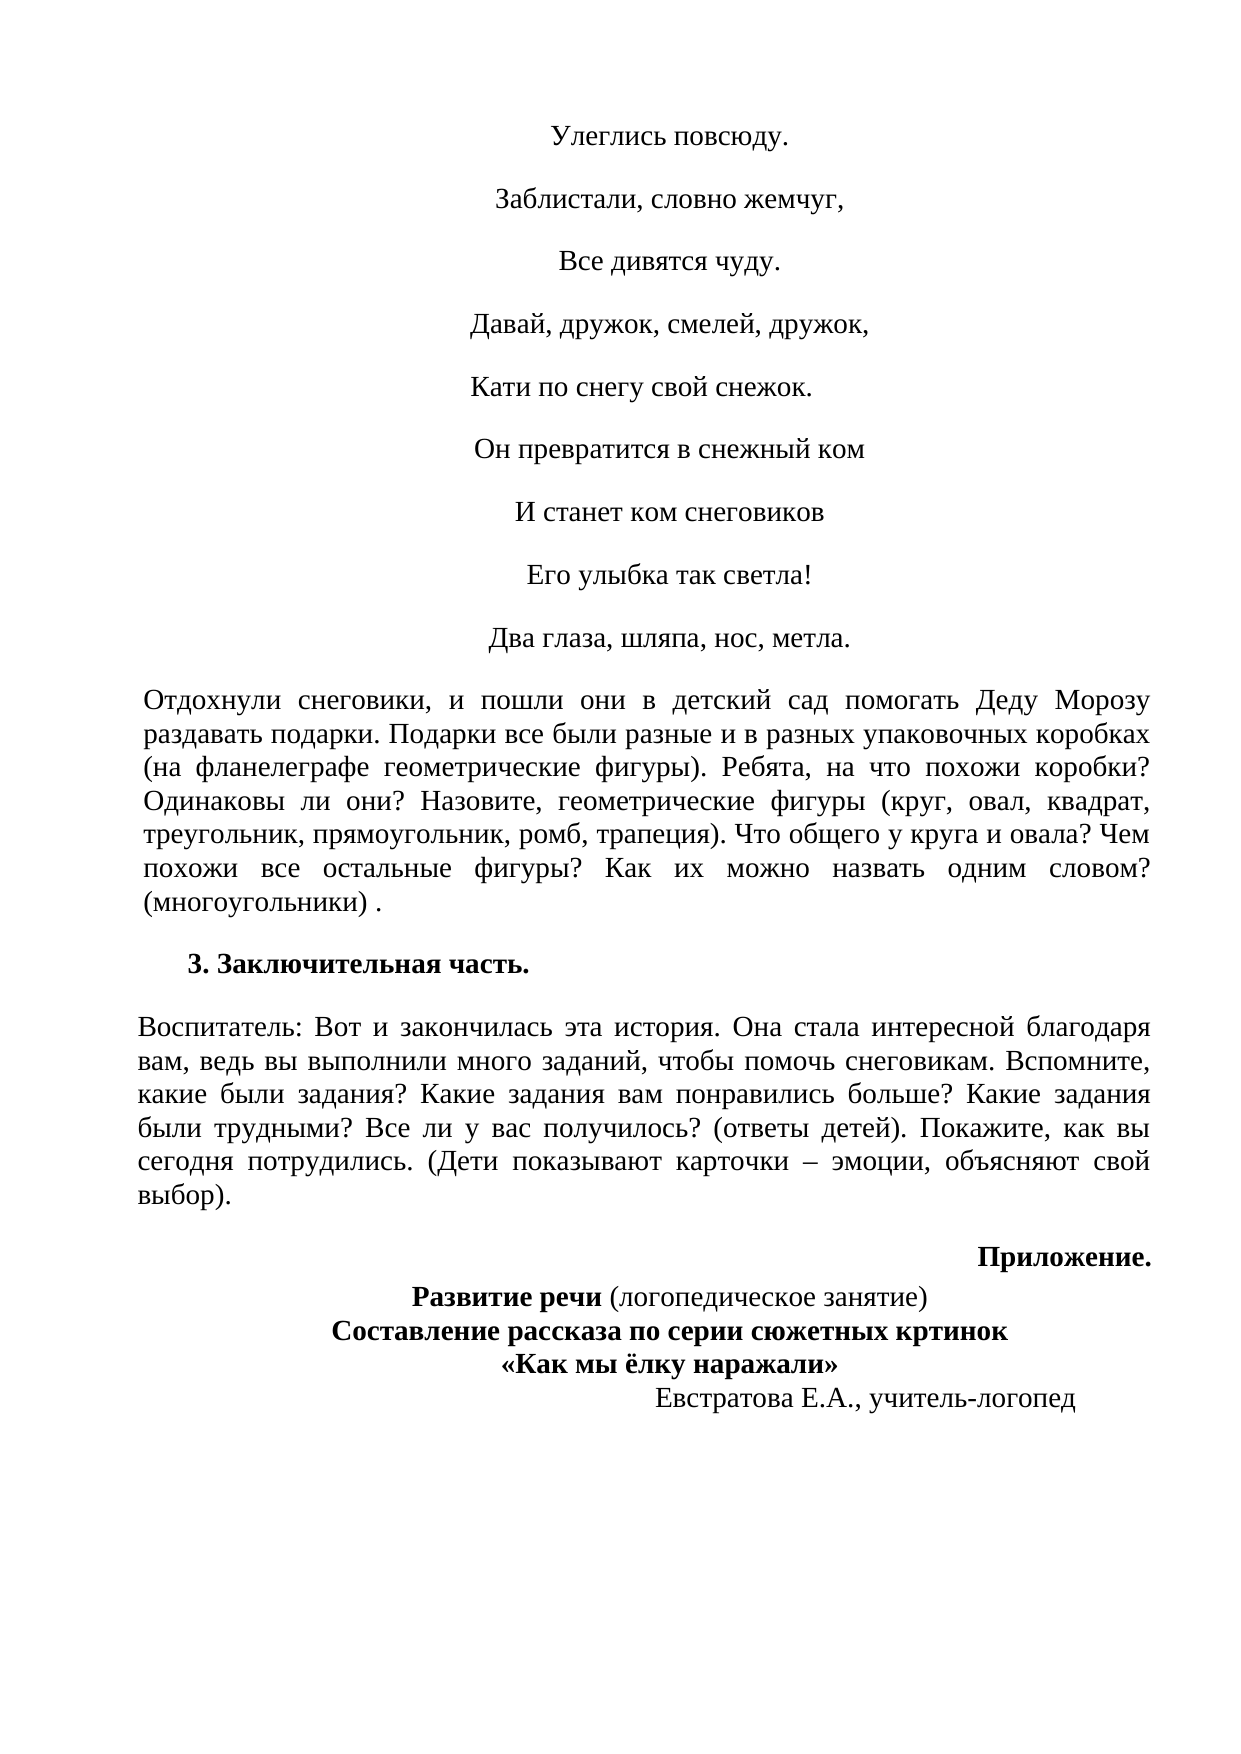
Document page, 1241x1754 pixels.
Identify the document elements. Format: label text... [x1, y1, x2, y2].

text Он превратится в снежный ком [187, 432, 1152, 465]
text «Как мы ёлку наражали» [187, 1346, 1152, 1380]
text Улеглись повсюду. [187, 118, 1152, 152]
text Отдохнули снеговики, и пошли они в детский сад помогать Деду Морозу раздавать подарки. Подарки все были разные и в разных упаковочных коробках (на фланелеграфе геометрические фигуры). Ребята, на что похожи коробки? Одинаковы ли они? Назовите, геометрические фигуры (круг, овал, квадрат, треугольник, прямоугольник, ромб, трапеция). Что общего у круга и овала? Чем похожи все остальные фигуры? Как их можно назвать одним словом? (многоугольники) . [143, 682, 1152, 917]
text Давай, дружок, смелей, дружок, [187, 306, 1152, 340]
text И станет ком снеговиков [187, 494, 1152, 528]
text Развитие речи (логопедическое занятие) [187, 1279, 1152, 1313]
text Воспитатель: Вот и закончилась эта история. Она стала интересной благодаря вам, ведь вы выполнили много заданий, чтобы помочь снеговикам. Вспомните, какие были задания? Какие задания вам понравились больше? Какие задания были трудными? Все ли у вас получилось? (ответы детей). Покажите, как вы сегодня потрудились. (Дети показывают карточки – эмоции, объясняют свой выбор). [137, 1009, 1152, 1210]
subtitle Приложение. [187, 1239, 1152, 1273]
text Кати по снегу свой снежок. [131, 369, 1152, 402]
text 3. Заключительная часть. [187, 946, 1152, 980]
text Его улыбка так светла! [187, 557, 1152, 591]
text Евстратова Е.А., учитель-логопед [187, 1380, 1152, 1413]
text Два глаза, шляпа, нос, метла. [187, 620, 1152, 653]
text Составление рассказа по серии сюжетных кртинок [187, 1313, 1152, 1346]
text Заблистали, словно жемчуг, [187, 181, 1152, 214]
text Все дивятся чуду. [187, 243, 1152, 277]
